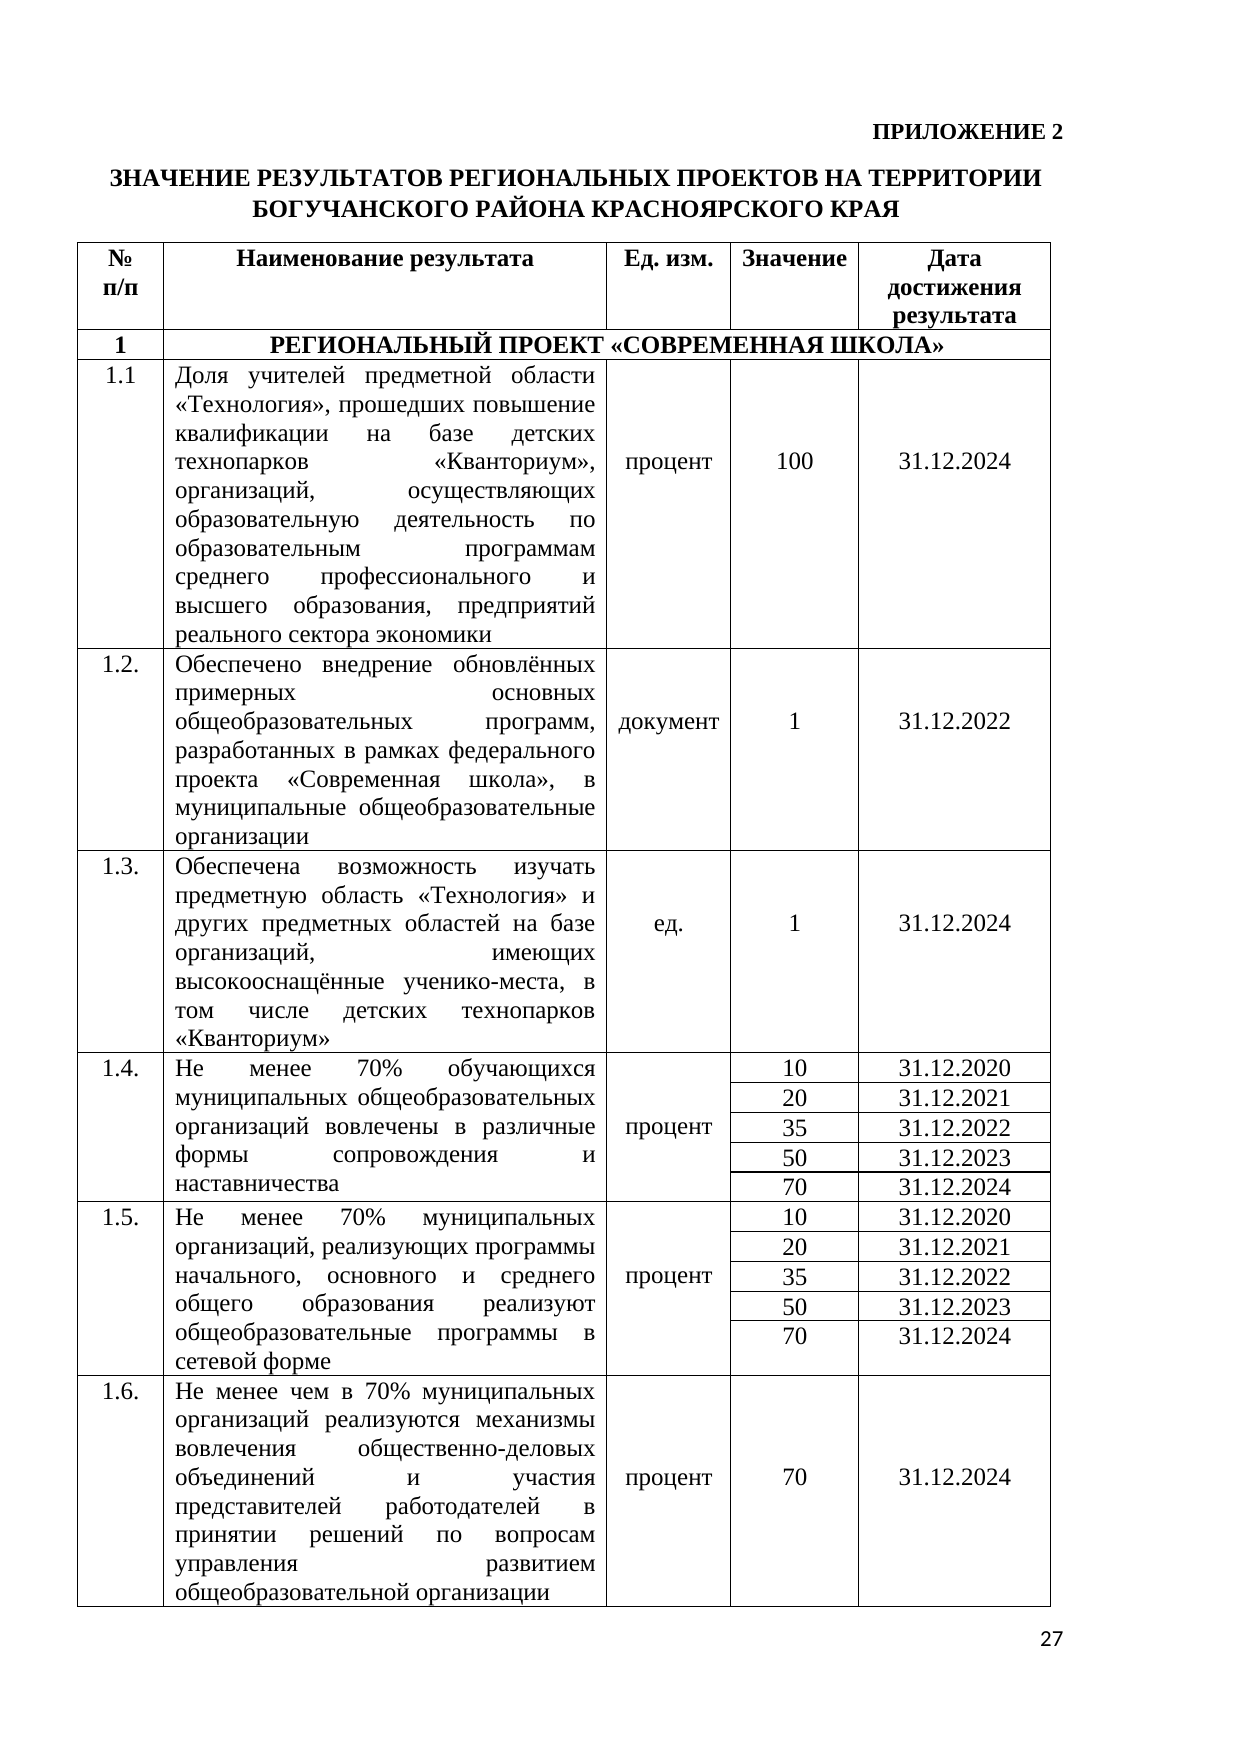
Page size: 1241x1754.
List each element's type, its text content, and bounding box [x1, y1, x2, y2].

table_cell 31.12.2022 [859, 649, 1050, 850]
table_cell Доля учителей предметной области «Технология», прошедших повышение квалификации на базе детских технопарков «Кванториум», организаций, осуществляющих образовательную деятельность по образовательным программам среднего профессионального и высшего образования, предприятий реального сектора экономики [164, 360, 606, 648]
table_cell 31.12.2024 [859, 1376, 1050, 1606]
table_cell 1.4. [78, 1053, 163, 1201]
table_cell процент [607, 1053, 730, 1201]
table_cell ед. [607, 851, 730, 1052]
table_cell 31.12.2024 [859, 360, 1050, 648]
table_cell 31.12.2020 [859, 1053, 1050, 1082]
table_cell процент [607, 1376, 730, 1606]
table_cell 31.12.2024 [859, 1173, 1050, 1201]
table_cell 35 [731, 1262, 858, 1291]
table_cell 1 [731, 851, 858, 1052]
table_cell 20 [731, 1232, 858, 1261]
table_cell 31.12.2021 [859, 1083, 1050, 1112]
table_cell 31.12.2023 [859, 1143, 1050, 1171]
table_cell Обеспечена возможность изучать предметную область «Технология» и других предметных областей на базе организаций, имеющих высокооснащённые ученико-места, в том числе детских технопарков «Кванториум» [164, 851, 606, 1052]
table_cell 1.5. [78, 1202, 163, 1375]
table_header № п/п [78, 243, 163, 329]
table_cell 31.12.2022 [859, 1262, 1050, 1291]
table_cell 31.12.2021 [859, 1232, 1050, 1261]
table_cell Не менее чем в 70% муниципальных организаций реализуются механизмы вовлечения общественно-деловых объединений и участия представителей работодателей в принятии решений по вопросам управления развитием общеобразовательной организации [164, 1376, 606, 1606]
table_cell 31.12.2024 [859, 851, 1050, 1052]
table_cell Не менее 70% обучающихся муниципальных общеобразовательных организаций вовлечены в различные формы сопровождения и наставничества [164, 1053, 606, 1201]
table_cell 1.1 [78, 360, 163, 648]
table_cell 1.6. [78, 1376, 163, 1606]
table_cell РЕГИОНАЛЬНЫЙ ПРОЕКТ «СОВРЕМЕННАЯ ШКОЛА» [164, 330, 1050, 359]
table_cell 50 [731, 1292, 858, 1320]
text ПРИЛОЖЕНИЕ 2 [88, 118, 1063, 144]
table_cell 1 [731, 649, 858, 850]
table_cell 70 [731, 1173, 858, 1201]
table_cell 50 [731, 1143, 858, 1171]
table_cell 10 [731, 1202, 858, 1231]
table_cell 70 [731, 1321, 858, 1375]
table_cell процент [607, 360, 730, 648]
table_cell 31.12.2020 [859, 1202, 1050, 1231]
table_header Дата достижения результата [859, 243, 1050, 329]
table_cell 35 [731, 1113, 858, 1142]
table_cell 31.12.2024 [859, 1321, 1050, 1375]
table_cell 100 [731, 360, 858, 648]
table_cell 10 [731, 1053, 858, 1082]
table_cell Обеспечено внедрение обновлённых примерных основных общеобразовательных программ, разработанных в рамках федерального проекта «Современная школа», в муниципальные общеобразовательные организации [164, 649, 606, 850]
text ЗНАЧЕНИЕ РЕЗУЛЬТАТОВ РЕГИОНАЛЬНЫХ ПРОЕКТОВ НА ТЕРРИТОРИИ БОГУЧАНСКОГО РАЙОНА КРАСНОЯРСКОГО КРАЯ [88, 163, 1063, 223]
table_cell 70 [731, 1376, 858, 1606]
table_cell документ [607, 649, 730, 850]
table_cell 20 [731, 1083, 858, 1112]
table_cell 31.12.2022 [859, 1113, 1050, 1142]
table_header Значение [731, 243, 858, 329]
table_cell Не менее 70% муниципальных организаций, реализующих программы начального, основного и среднего общего образования реализуют общеобразовательные программы в сетевой форме [164, 1202, 606, 1375]
table_header Наименование результата [164, 243, 606, 329]
table_cell 1.3. [78, 851, 163, 1052]
table_header Ед. изм. [607, 243, 730, 329]
table_cell 31.12.2023 [859, 1292, 1050, 1320]
table_cell процент [607, 1202, 730, 1375]
table_cell 1.2. [78, 649, 163, 850]
table_cell 1 [78, 330, 163, 359]
